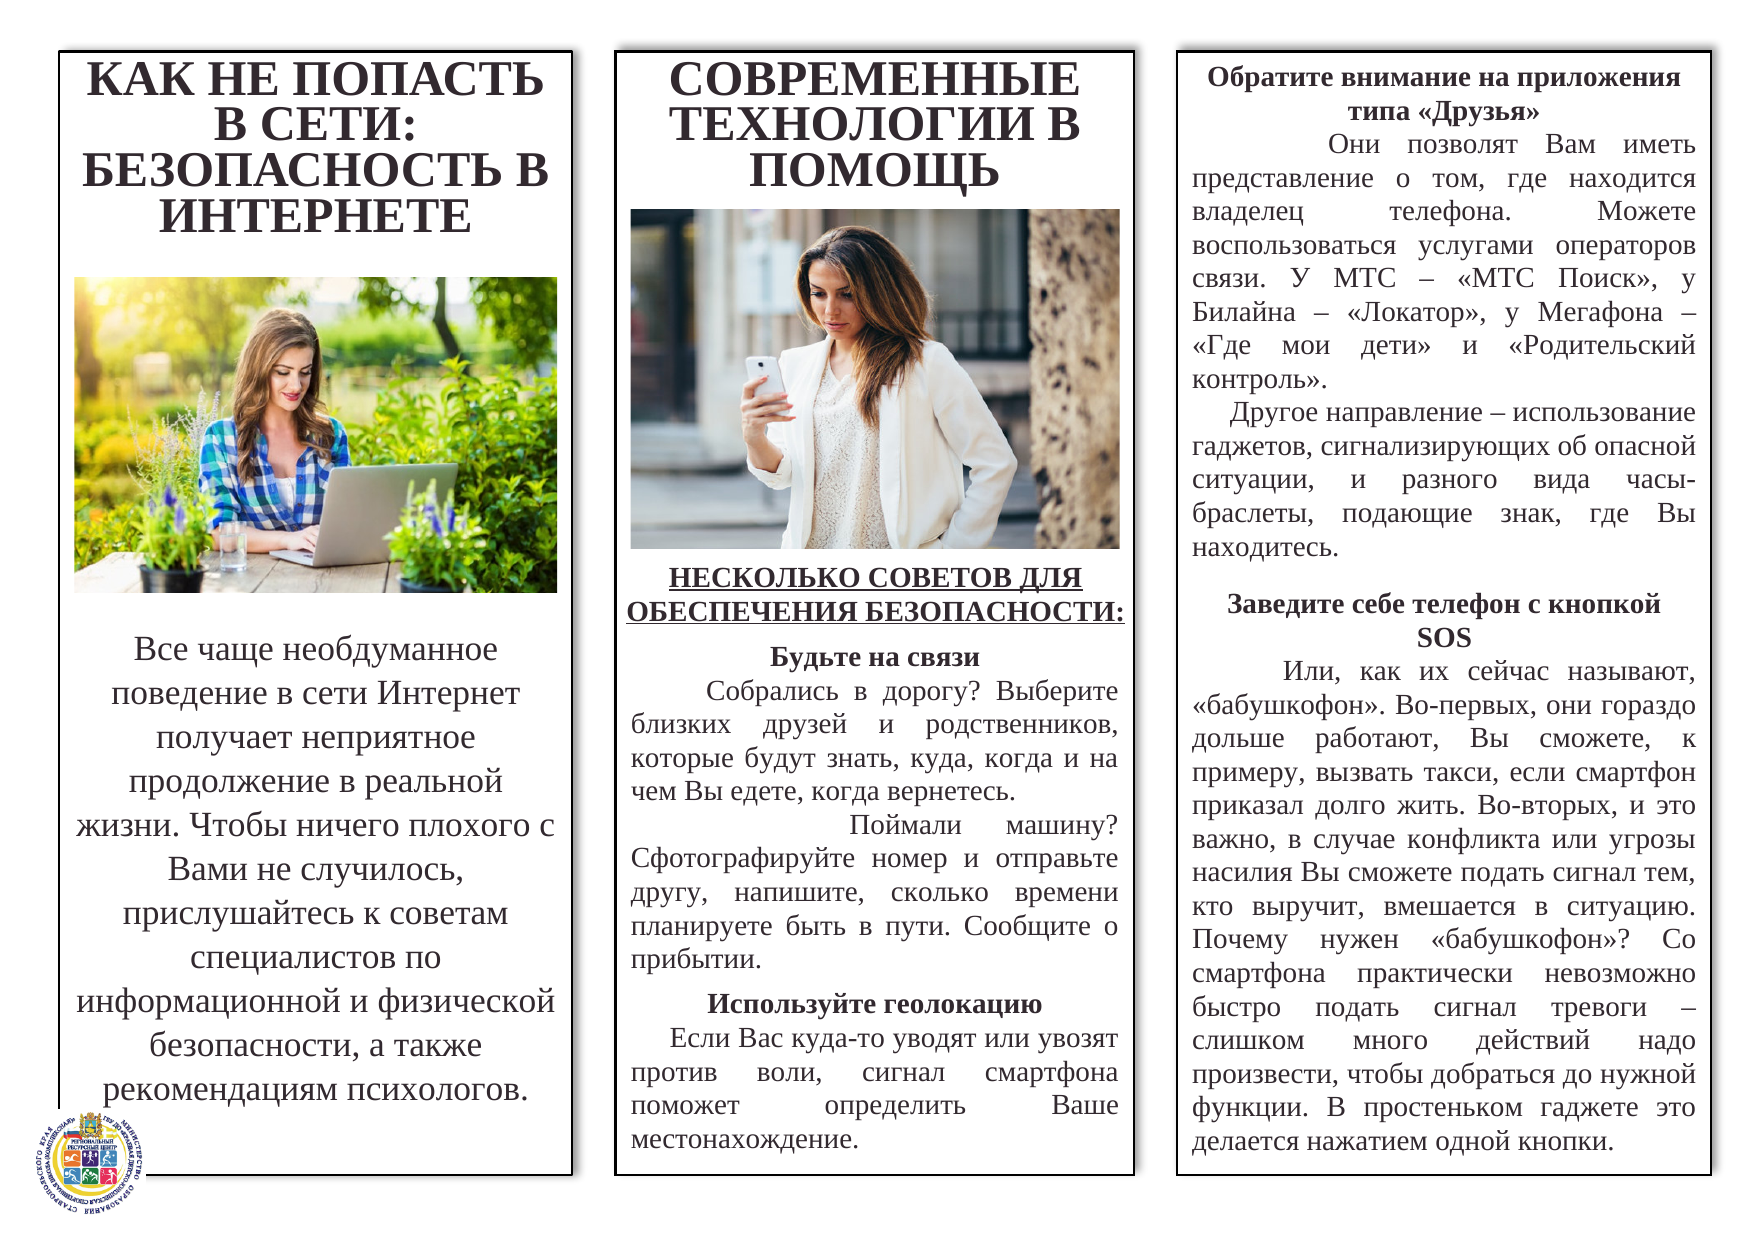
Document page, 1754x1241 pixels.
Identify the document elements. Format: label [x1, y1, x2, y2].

picture [32, 1109, 146, 1217]
picture [630, 209, 1120, 549]
picture [74, 277, 558, 593]
